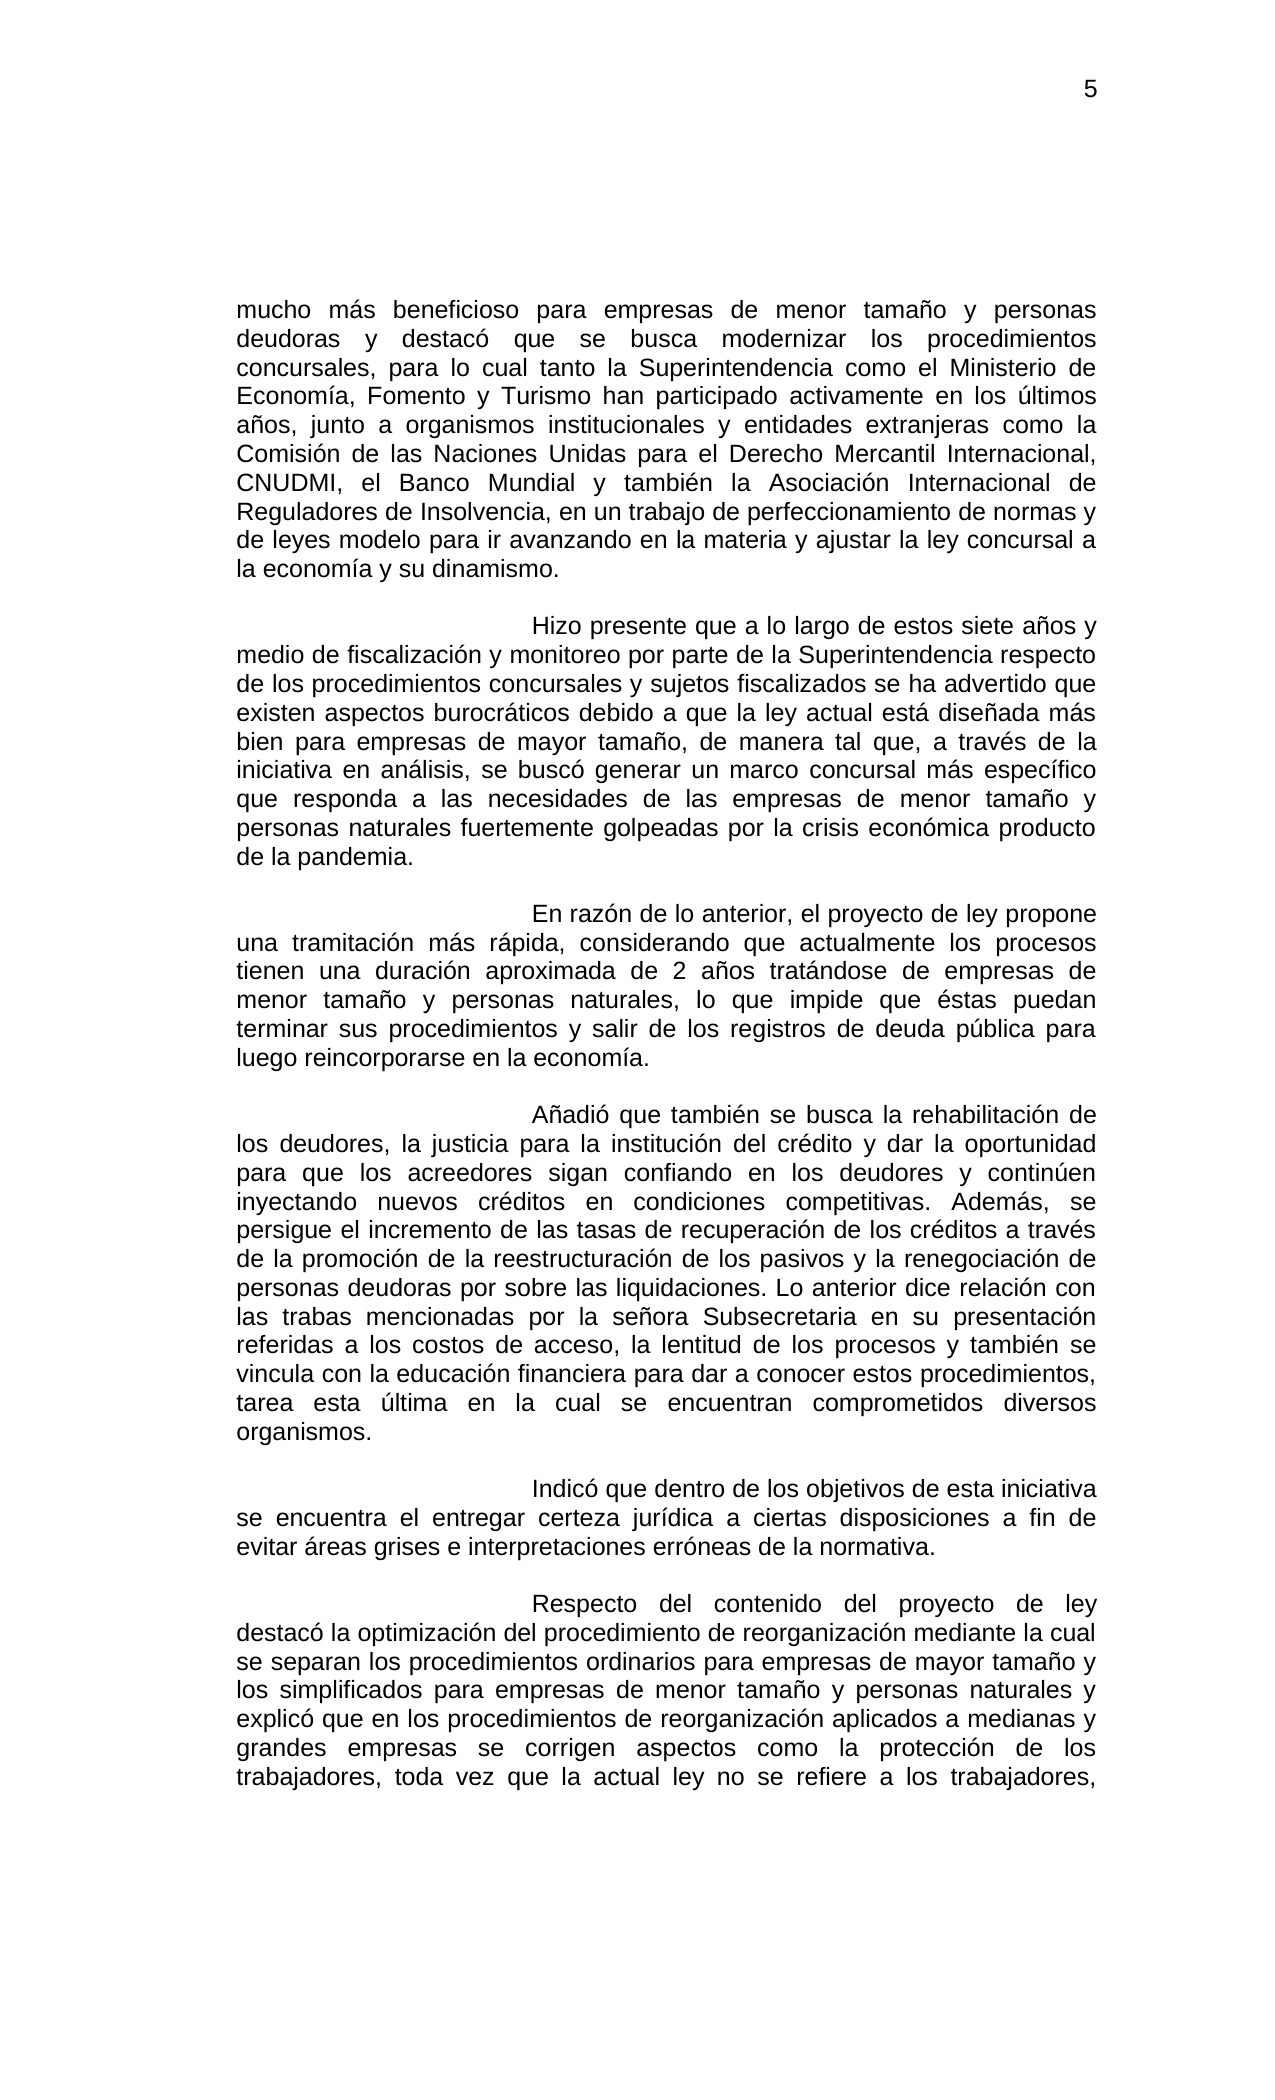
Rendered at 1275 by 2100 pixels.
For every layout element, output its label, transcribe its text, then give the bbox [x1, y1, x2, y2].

text Hizo presente que a lo largo de estos siete años y medio de fiscalización y monitoreo por parte de la Superintendencia respecto de los procedimientos concursales y sujetos fiscalizados se ha advertido que existen aspectos burocráticos debido a que la ley actual está diseñada más bien para empresas de mayor tamaño, de manera tal que, a través de la iniciativa en análisis, se buscó generar un marco concursal más específico que responda a las necesidades de las empresas de menor tamaño y personas naturales fuertemente golpeadas por la crisis económica producto de la pandemia. [236, 612, 1098, 870]
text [236, 1589, 1098, 1790]
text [236, 295, 1098, 583]
text Añadió que también se busca la rehabilitación de los deudores, la justicia para la institución del crédito y dar la oportunidad para que los acreedores sigan confiando en los deudores y continúen inyectando nuevos créditos en condiciones competitivas. Además, se persigue el incremento de las tasas de recuperación de los créditos a través de la promoción de la reestructuración de los pasivos y la renegociación de personas deudoras por sobre las liquidaciones. Lo anterior dice relación con las trabas mencionadas por la señora Subsecretaria en su presentación referidas a los costos de acceso, la lentitud de los procesos y también se vincula con la educación financiera para dar a conocer estos procedimientos, tarea esta última en la cual se encuentran comprometidos diversos organismos. [236, 1100, 1098, 1445]
text En razón de lo anterior, el proyecto de ley propone una tramitación más rápida, considerando que actualmente los procesos tienen una duración aproximada de 2 años tratándose de empresas de menor tamaño y personas naturales, lo que impide que éstas puedan terminar sus procedimientos y salir de los registros de deuda pública para luego reincorporarse en la economía. [236, 899, 1098, 1072]
text Indicó que dentro de los objetivos de esta iniciativa se encuentra el entregar certeza jurídica a ciertas disposiciones a fin de evitar áreas grises e interpretaciones erróneas de la normativa. [236, 1474, 1098, 1560]
